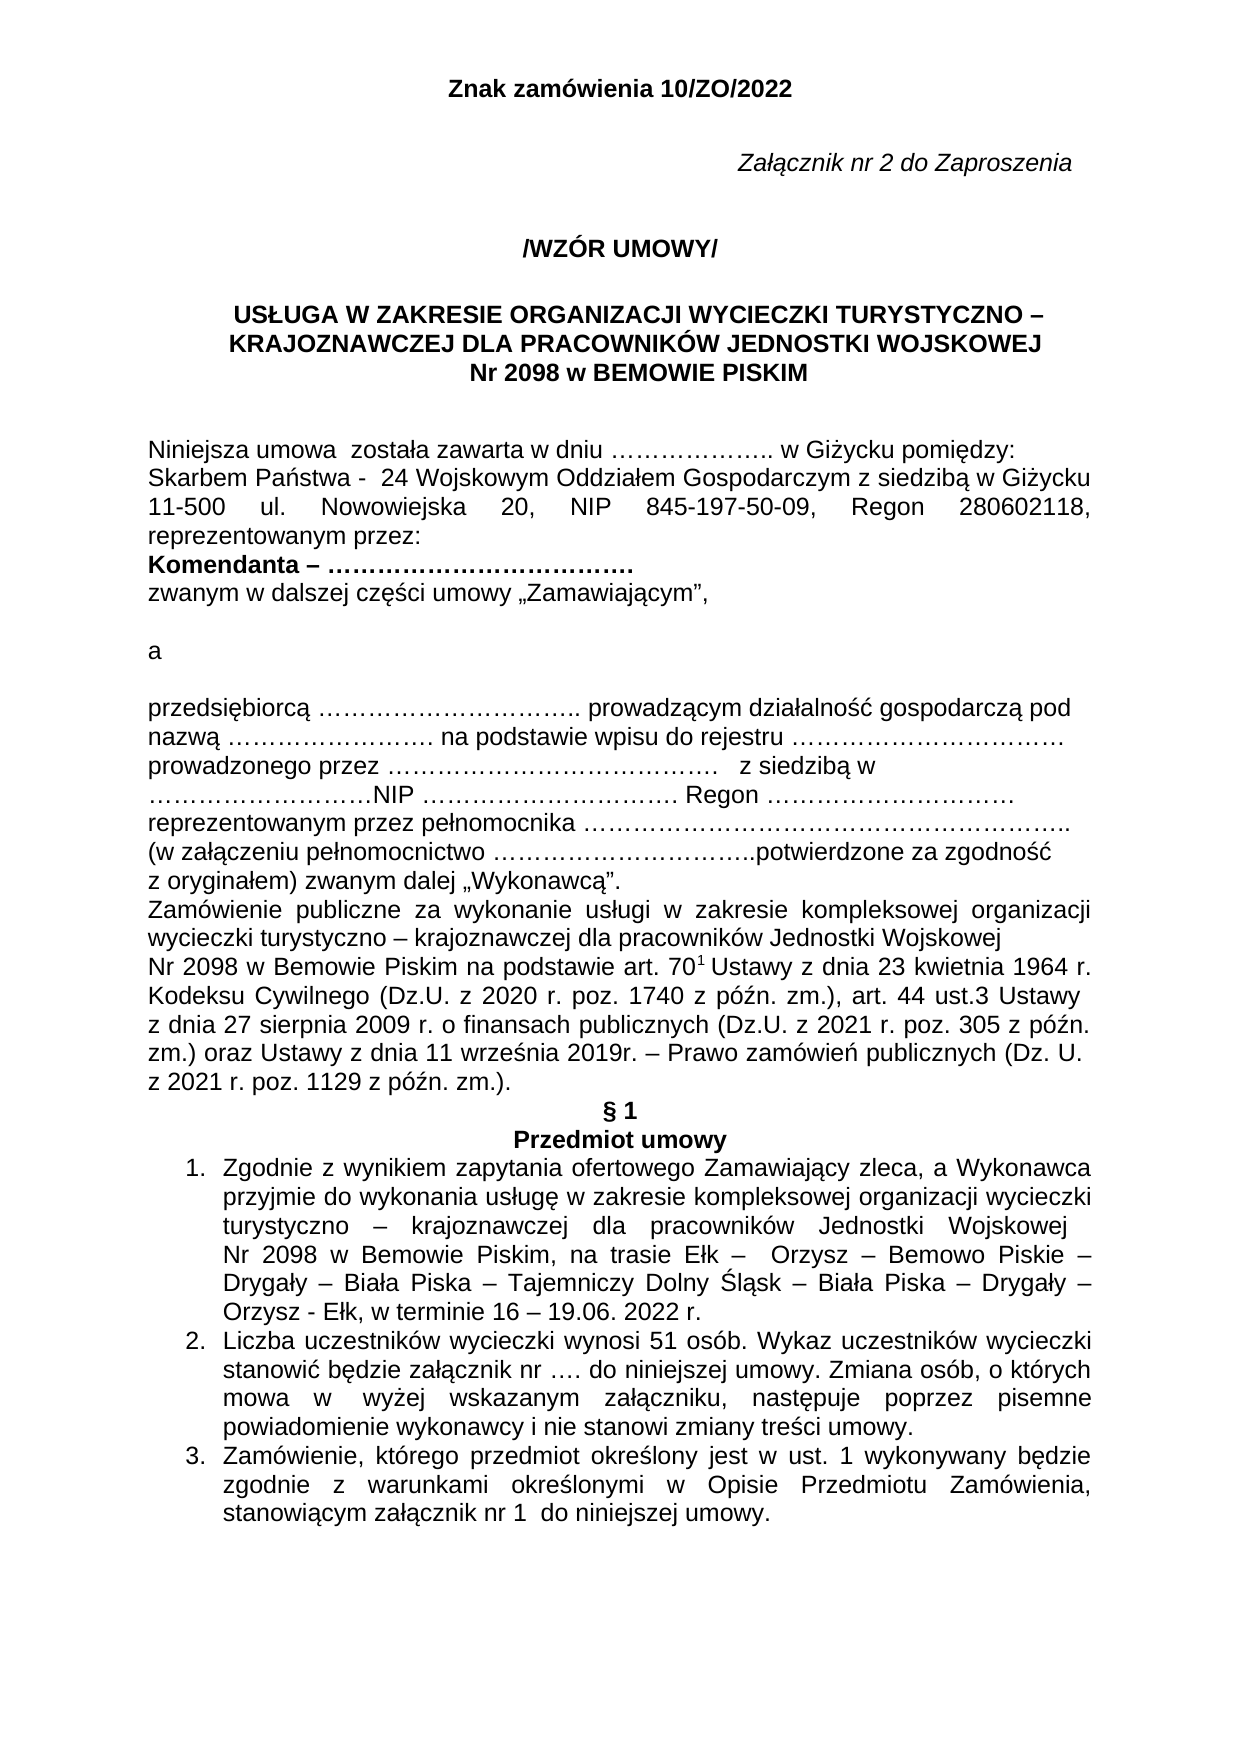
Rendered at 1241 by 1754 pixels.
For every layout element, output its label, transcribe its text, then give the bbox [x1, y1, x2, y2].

text /WZÓR UMOWY/ [148, 234, 1093, 263]
text a [148, 636, 1093, 665]
list Liczba uczestników wycieczki wynosi 51 osób. Wykaz uczestników wycieczki stanowić będzie załącznik nr …. do niniejszej umowy. Zmiana osób, o których mowa w wyżej wskazanym załączniku, następuje poprzez pisemne powiadomienie wykonawcy i nie stanowi zmiany treści umowy. [185, 1326, 1093, 1441]
text Nr 2098 w Bemowie Piskim na podstawie art. 701 Ustawy z dnia 23 kwietnia 1964 r. Kodeksu Cywilnego (Dz.U. z 2020 r. poz. 1740 z późn. zm.), art. 44 ust.3 Ustawy z dnia 27 sierpnia 2009 r. o finansach publicznych (Dz.U. z 2021 r. poz. 305 z późn. zm.) oraz Ustawy z dnia 11 września 2019r. – Prawo zamówień publicznych (Dz. U. z 2021 r. poz. 1129 z późn. zm.). [148, 952, 1093, 1096]
text § 1 [148, 1096, 1093, 1125]
text USŁUGA W ZAKRESIE ORGANIZACJI WYCIECZKI TURYSTYCZNO – KRAJOZNAWCZEJ DLA PRACOWNIKÓW JEDNOSTKI WOJSKOWEJ Nr 2098 w BEMOWIE PISKIM [185, 301, 1093, 387]
text przedsiębiorcą ………………………….. prowadzącym działalność gospodarczą pod nazwą ……………………. na podstawie wpisu do rejestru …………………………… prowadzonego przez …………………………………. z siedzibą w ………………………NIP …………………………. Regon ………………………… [148, 693, 1093, 808]
text Skarbem Państwa - 24 Wojskowym Oddziałem Gospodarczym z siedzibą w Giżycku 11-500 ul. Nowowiejska 20, NIP 845-197-50-09, Regon 280602118, reprezentowanym przez: [148, 463, 1093, 550]
text Załącznik nr 2 do Zaproszenia [148, 148, 1093, 176]
text Przedmiot umowy [148, 1125, 1093, 1153]
list Zamówienie, którego przedmiot określony jest w ust. 1 wykonywany będzie zgodnie z warunkami określonymi w Opisie Przedmiotu Zamówienia, stanowiącym załącznik nr 1 do niniejszej umowy. [185, 1441, 1093, 1527]
text zwanym w dalszej części umowy „Zamawiającym”, [148, 578, 1093, 607]
text Niniejsza umowa została zawarta w dniu ……………….. w Giżycku pomiędzy: [148, 435, 1093, 463]
text Zamówienie publiczne za wykonanie usługi w zakresie kompleksowej organizacji wycieczki turystyczno – krajoznawczej dla pracowników Jednostki Wojskowej [148, 895, 1093, 952]
text Komendanta – ………………………………. [148, 550, 1093, 578]
list Zgodnie z wynikiem zapytania ofertowego Zamawiający zleca, a Wykonawca przyjmie do wykonania usługę w zakresie kompleksowej organizacji wycieczki turystyczno – krajoznawczej dla pracowników Jednostki Wojskowej Nr 2098 w Bemowie Piskim, na trasie Ełk – Orzysz – Bemowo Piskie – Drygały – Biała Piska – Tajemniczy Dolny Śląsk – Biała Piska – Drygały – Orzysz - Ełk, w terminie 16 – 19.06. 2022 r. [185, 1153, 1093, 1326]
text reprezentowanym przez pełnomocnika ………………………………………………….. (w załączeniu pełnomocnictwo …………………………..potwierdzone za zgodność z oryginałem) zwanym dalej „Wykonawcą”. [148, 808, 1093, 895]
